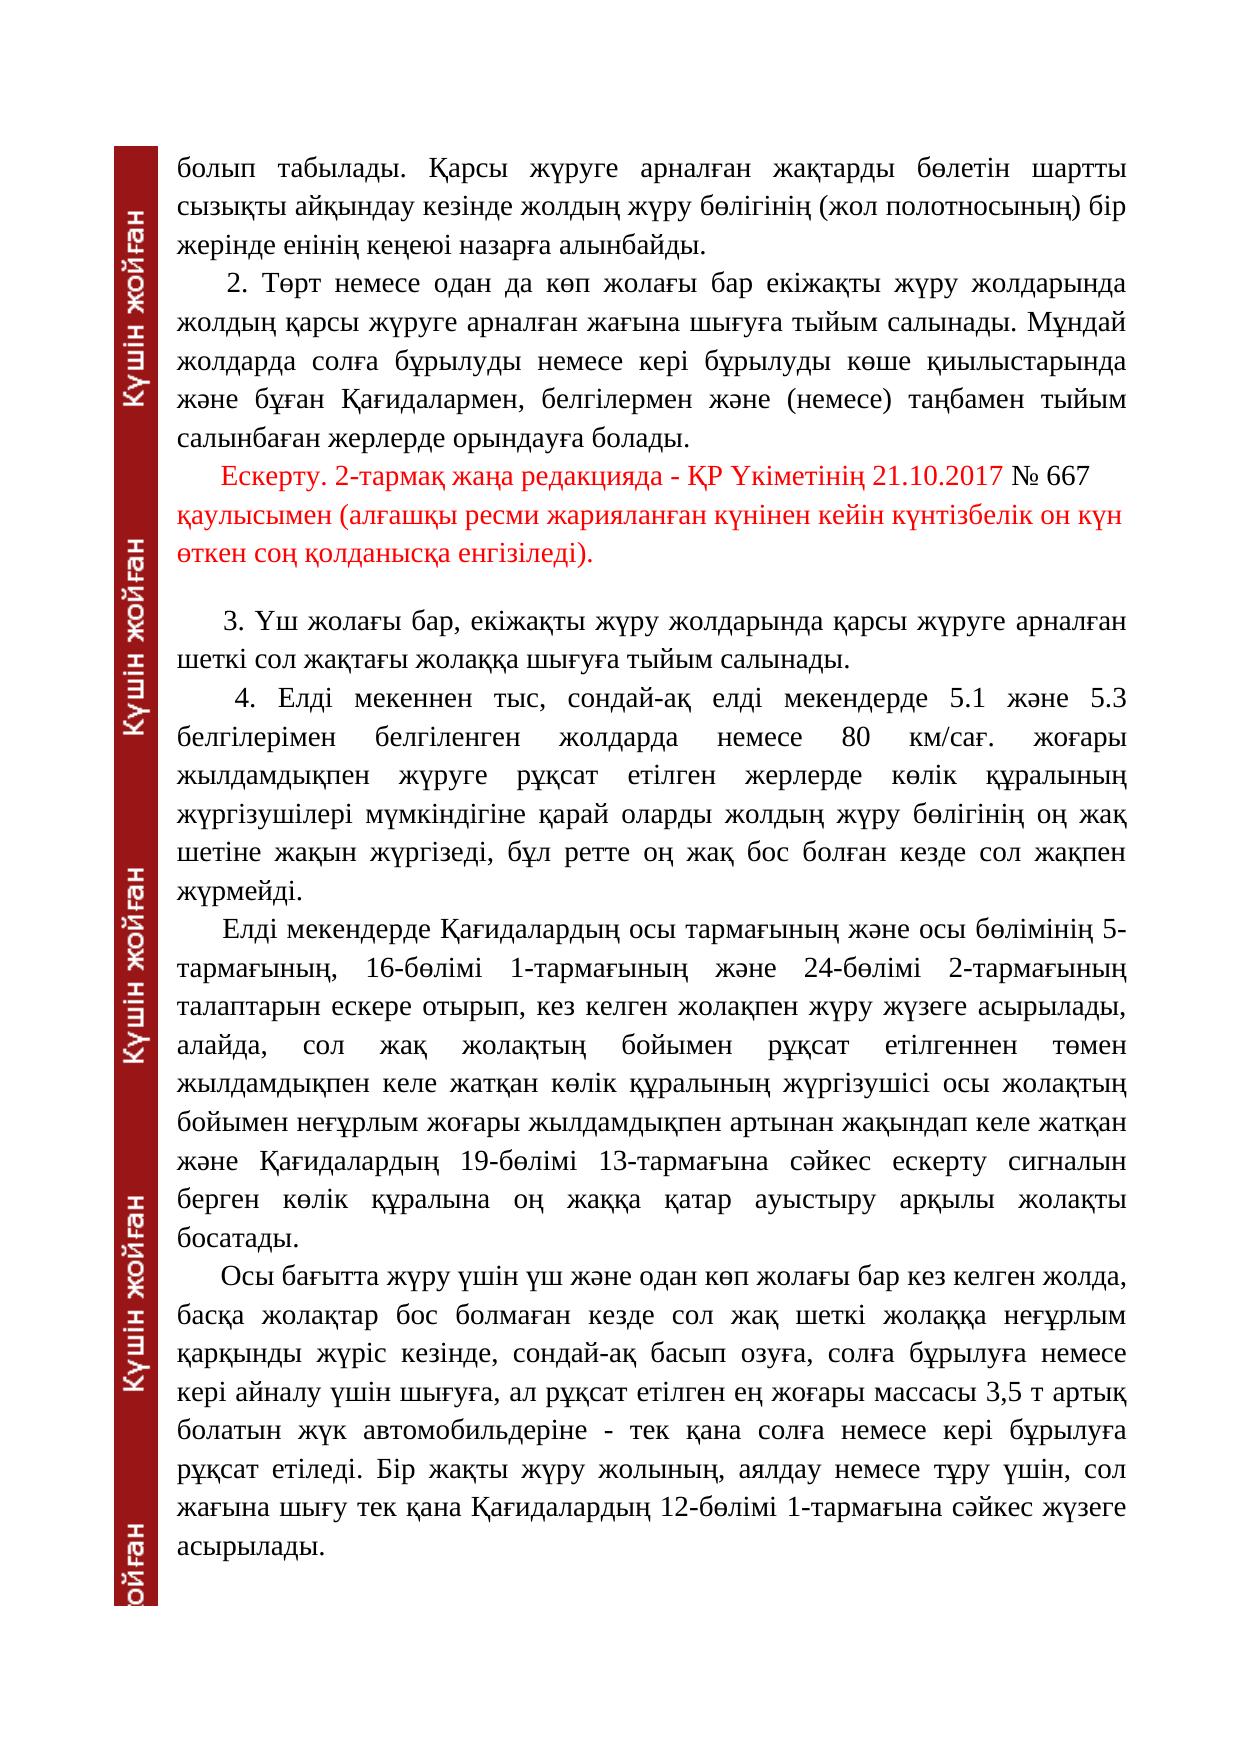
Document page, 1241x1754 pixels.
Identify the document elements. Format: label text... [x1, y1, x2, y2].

text 3. Үш жолағы бар, екіжақты жүру жолдарында қарсы жүруге арналған шеткі сол жақтағы жолаққа шығуға тыйым салынады. [112, 603, 1128, 675]
text Ескерту. 2-тармақ жаңа редакцияда - ҚР Үкіметінің 21.10.2017 № 667 қаулысымен (алғашқы ресми жарияланған күнінен кейін күнтізбелік он күн өткен соң қолданысқа енгізіледі). [112, 458, 1128, 599]
text 2. Төрт немесе одан да көп жолағы бар екіжақты жүру жолдарында жолдың қарсы жүруге арналған жағына шығуға тыйым салынады. Мұндай жолдарда солға бұрылуды немесе кері бұрылуды көше қиылыстарында және бұған Қағидалармен, белгілермен және (немесе) таңбамен тыйым салынбаған жерлерде орындауға болады. [112, 266, 1128, 453]
text 4. Елді мекеннен тыс, сондай-ақ елді мекендерде 5.1 және 5.3 белгілерімен белгіленген жолдарда немесе 80 км/сағ. жоғары жылдамдықпен жүруге рұқсат етілген жерлерде көлік құралының жүргізушілері мүмкіндігіне қарай оларды жолдың жүру бөлігінің оң жақ шетіне жақын жүргізеді, бұл ретте оң жақ бос болған кезде сол жақпен жүрмейді. [112, 680, 1128, 906]
picture [114, 1562, 158, 1606]
picture [114, 453, 158, 458]
text Осы бағытта жүру үшін үш және одан көп жолағы бар кез келген жолда, басқа жолақтар бос болмаған кезде сол жақ шеткі жолаққа неғұрлым қарқынды жүріс кезінде, сондай-ақ басып озуға, солға бұрылуға немесе кері айналу үшін шығуға, ал рұқсат етілген ең жоғары массасы 3,5 т артық болатын жүк автомобильдеріне - тек қана солға немесе кері бұрылуға рұқсат етіледі. Бір жақты жүру жолының, аялдау немесе тұру үшін, сол жағына шығу тек қана Қағидалардың 12-бөлімі 1-тармағына сәйкес жүзеге асырылады. [112, 1258, 1128, 1562]
picture [114, 1253, 158, 1258]
picture [114, 261, 158, 266]
text Елді мекендерде Қағидалардың осы тармағының және осы бөлімінің 5-тармағының, 16-бөлімі 1-тармағының және 24-бөлімі 2-тармағының талаптарын ескере отырып, кез келген жолақпен жүру жүзеге асырылады, алайда, сол жақ жолақтың бойымен рұқсат етілгеннен төмен жылдамдықпен келе жатқан көлік құралының жүргізушісі осы жолақтың бойымен неғұрлым жоғары жылдамдықпен артынан жақындап келе жатқан және Қағидалардың 19-бөлімі 13-тармағына сәйкес ескерту сигналын берген көлік құралына оң жаққа қатар ауыстыру арқылы жолақты босатады. [112, 911, 1128, 1253]
picture [114, 906, 158, 911]
picture [114, 146, 158, 150]
picture [114, 599, 158, 603]
picture [114, 675, 158, 680]
